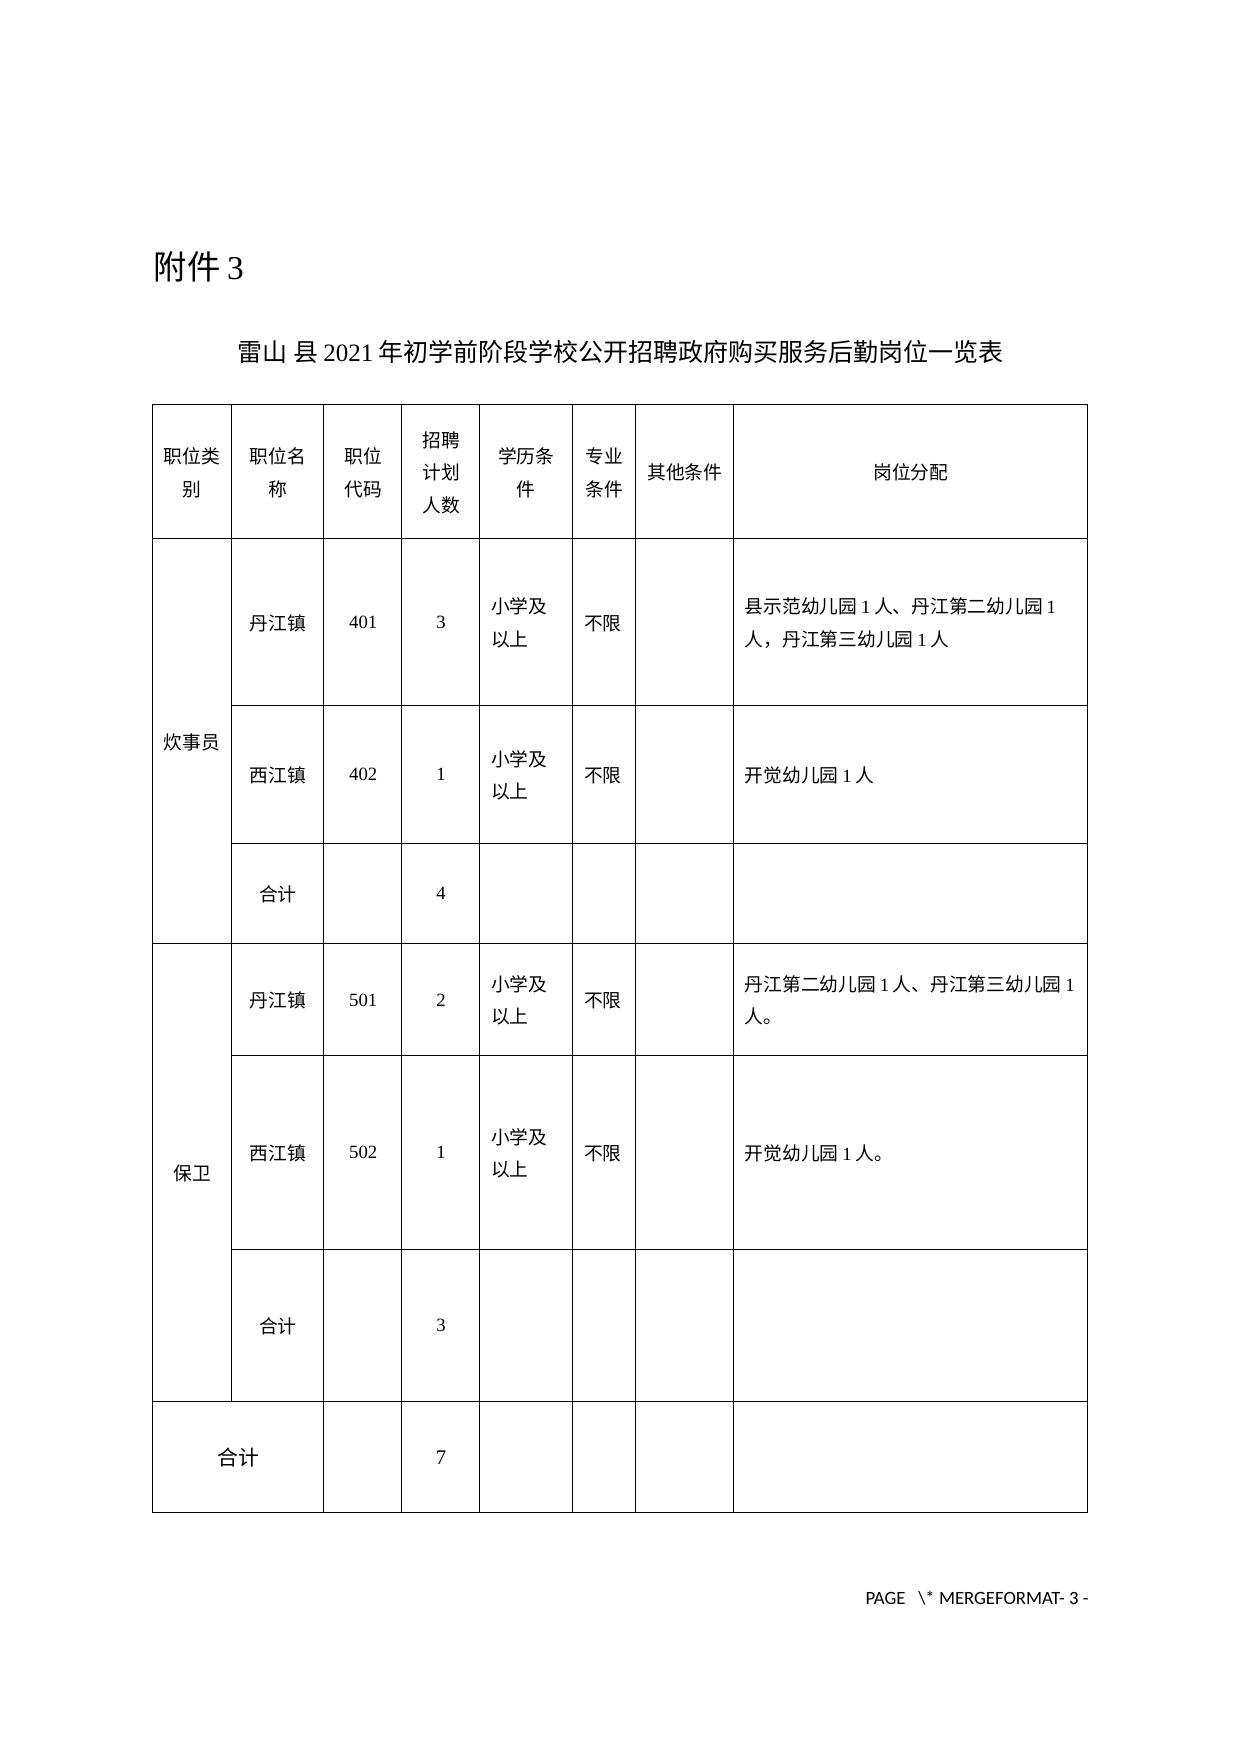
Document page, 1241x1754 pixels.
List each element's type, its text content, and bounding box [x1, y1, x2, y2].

table_cell 学历条件 [480, 405, 572, 538]
table_cell [480, 1250, 572, 1401]
table_cell [636, 1250, 733, 1401]
table_cell [734, 1402, 1087, 1512]
table_cell 2 [402, 944, 479, 1055]
table_cell [573, 1402, 635, 1512]
table_cell [734, 1250, 1087, 1401]
table_cell 不限 [573, 944, 635, 1055]
table_cell 7 [402, 1402, 479, 1512]
table_cell 不限 [573, 706, 635, 843]
table_cell 炊事员 [153, 539, 231, 943]
table_cell 丹江镇 [232, 944, 323, 1055]
table_cell 专业条件 [573, 405, 635, 538]
table_cell 县示范幼儿园1人、丹江第二幼儿园1人，丹江第三幼儿园1人 [734, 539, 1087, 704]
table_cell [324, 844, 401, 943]
table_cell [636, 706, 733, 843]
table_cell 岗位分配 [734, 405, 1087, 538]
table_cell [734, 844, 1087, 943]
table_cell [636, 1056, 733, 1249]
table_cell 职位类别 [153, 405, 231, 538]
table_cell 合计 [232, 844, 323, 943]
table_cell 小学及以上 [480, 539, 572, 704]
table_cell [480, 1402, 572, 1512]
table_cell [636, 844, 733, 943]
table_cell 3 [402, 1250, 479, 1401]
table_cell 保卫 [153, 944, 231, 1401]
table_cell 其他条件 [636, 405, 733, 538]
table_cell [573, 844, 635, 943]
table_cell [636, 1402, 733, 1512]
table_cell [480, 844, 572, 943]
table_cell 丹江第二幼儿园1人、丹江第三幼儿园1人。 [734, 944, 1087, 1055]
table_cell [636, 539, 733, 704]
table_cell 职位名称 [232, 405, 323, 538]
table_cell 招聘计划人数 [402, 405, 479, 538]
table_cell 西江镇 [232, 1056, 323, 1249]
table_cell 502 [324, 1056, 401, 1249]
table_cell 不限 [573, 1056, 635, 1249]
table_cell 小学及以上 [480, 944, 572, 1055]
table_cell [324, 1402, 401, 1512]
table_cell 3 [402, 539, 479, 704]
table_header 雷山 县2021年初学前阶段学校公开招聘政府购买服务后勤岗位一览表 [153, 298, 1088, 404]
table_cell 开觉幼儿园1人 [734, 706, 1087, 843]
table_cell [573, 1250, 635, 1401]
table_cell 小学及以上 [480, 706, 572, 843]
table_cell 丹江镇 [232, 539, 323, 704]
table_cell [324, 1250, 401, 1401]
table_cell [636, 944, 733, 1055]
table_cell 合计 [232, 1250, 323, 1401]
table_cell 401 [324, 539, 401, 704]
table_cell 1 [402, 706, 479, 843]
table_cell 西江镇 [232, 706, 323, 843]
table_cell 501 [324, 944, 401, 1055]
table_cell 不限 [573, 539, 635, 704]
table_cell 合计 [153, 1402, 323, 1512]
table_cell 1 [402, 1056, 479, 1249]
table_cell 开觉幼儿园1人。 [734, 1056, 1087, 1249]
table_cell 4 [402, 844, 479, 943]
table_cell 402 [324, 706, 401, 843]
table_cell 职位代码 [324, 405, 401, 538]
text 附件3 [153, 233, 1110, 298]
table_cell 小学及以上 [480, 1056, 572, 1249]
